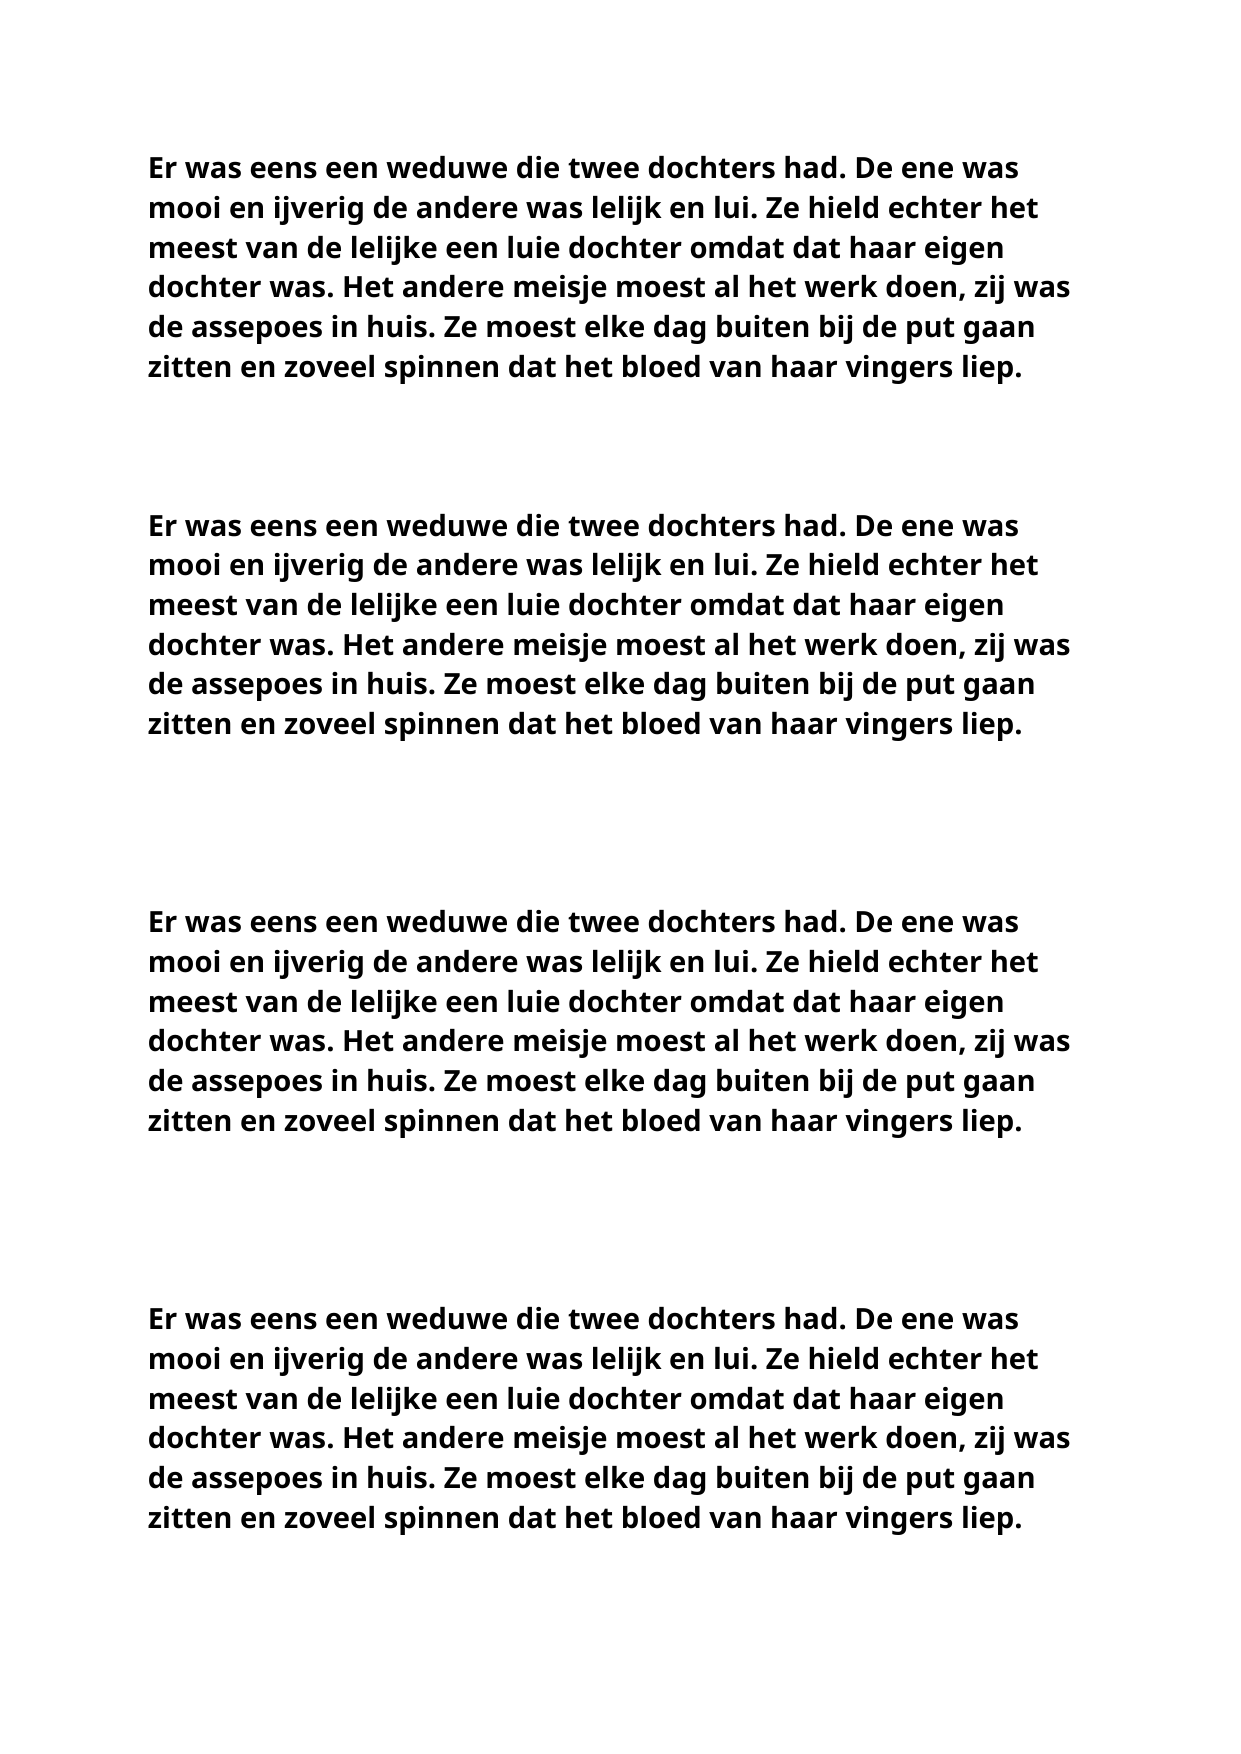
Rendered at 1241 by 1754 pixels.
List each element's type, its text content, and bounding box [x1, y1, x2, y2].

text Er was eens een weduwe die twee dochters had. De ene was mooi en ijverig de andere was lelijk en lui. Ze hield echter het meest van de lelijke een luie dochter omdat dat haar eigen dochter was. Het andere meisje moest al het werk doen, zij was de assepoes in huis. Ze moest elke dag buiten bij de put gaan zitten en zoveel spinnen dat het bloed van haar vingers liep. [148, 1298, 1093, 1537]
text Er was eens een weduwe die twee dochters had. De ene was mooi en ijverig de andere was lelijk en lui. Ze hield echter het meest van de lelijke een luie dochter omdat dat haar eigen dochter was. Het andere meisje moest al het werk doen, zij was de assepoes in huis. Ze moest elke dag buiten bij de put gaan zitten en zoveel spinnen dat het bloed van haar vingers liep. [148, 902, 1093, 1140]
text Er was eens een weduwe die twee dochters had. De ene was mooi en ijverig de andere was lelijk en lui. Ze hield echter het meest van de lelijke een luie dochter omdat dat haar eigen dochter was. Het andere meisje moest al het werk doen, zij was de assepoes in huis. Ze moest elke dag buiten bij de put gaan zitten en zoveel spinnen dat het bloed van haar vingers liep. [148, 505, 1093, 743]
text Er was eens een weduwe die twee dochters had. De ene was mooi en ijverig de andere was lelijk en lui. Ze hield echter het meest van de lelijke een luie dochter omdat dat haar eigen dochter was. Het andere meisje moest al het werk doen, zij was de assepoes in huis. Ze moest elke dag buiten bij de put gaan zitten en zoveel spinnen dat het bloed van haar vingers liep. [148, 148, 1093, 386]
